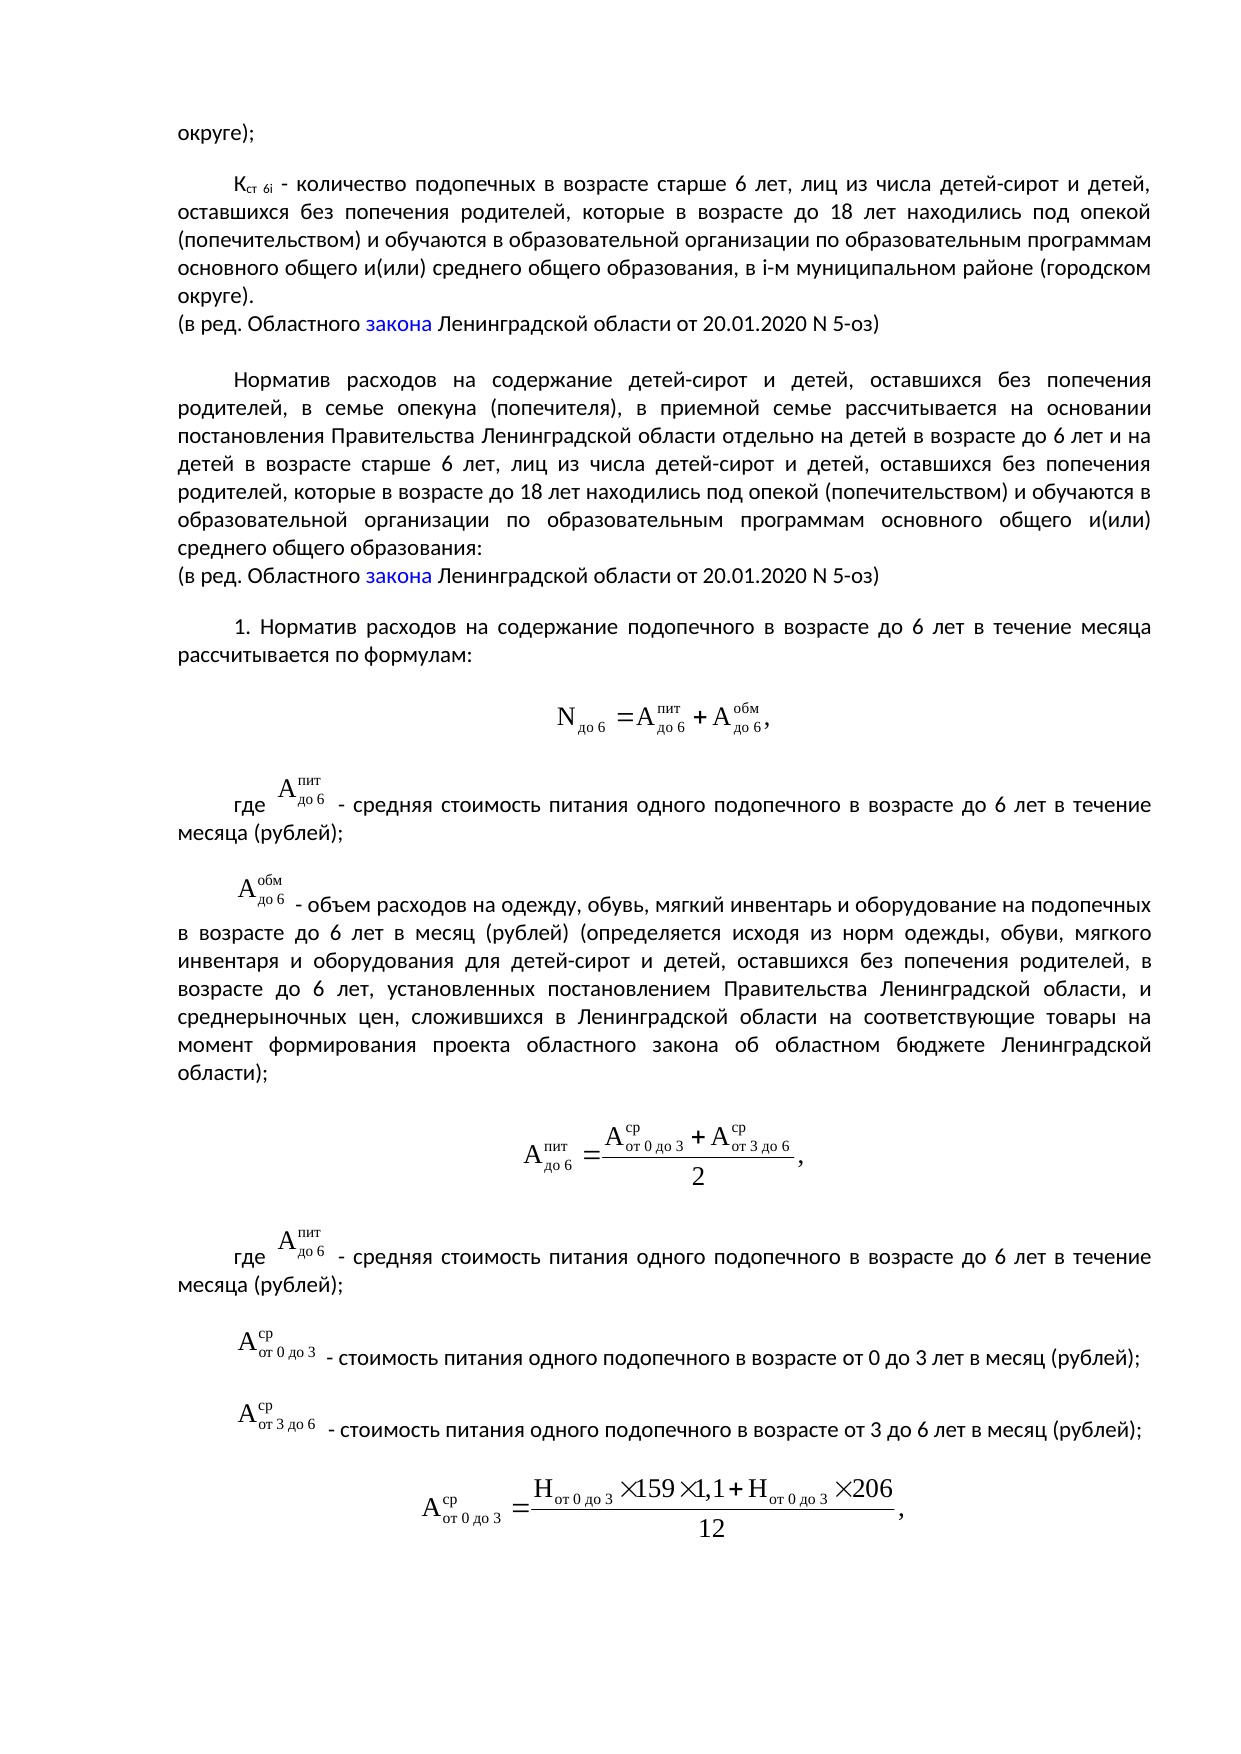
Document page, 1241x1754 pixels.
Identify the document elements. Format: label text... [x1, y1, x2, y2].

text (в ред. Областного закона Ленинградской области от 20.01.2020 N 5-оз) [177, 309, 1152, 337]
text Норматив расходов на содержание детей-сирот и детей, оставшихся без попечения родителей, в семье опекуна (попечителя), в приемной семье рассчитывается на основании постановления Правительства Ленинградской области отдельно на детей в возрасте до 6 лет и на детей в возрасте старше 6 лет, лиц из числа детей-сирот и детей, оставшихся без попечения родителей, которые в возрасте до 18 лет находились под опекой (попечительством) и обучаются в образовательной организации по образовательным программам основного общего и(или) среднего общего образования: [177, 365, 1152, 561]
text (в ред. Областного закона Ленинградской области от 20.01.2020 N 5-оз) [177, 561, 1152, 589]
text - стоимость питания одного подопечного в возрасте от 0 до 3 лет в месяц (рублей); [177, 1321, 1152, 1371]
text 1. Норматив расходов на содержание подопечного в возрасте до 6 лет в течение месяца рассчитывается по формулам: [177, 612, 1152, 668]
text где - средняя стоимость питания одного подопечного в возрасте до 6 лет в течение месяца (рублей); [177, 768, 1152, 846]
text где - средняя стоимость питания одного подопечного в возрасте до 6 лет в течение месяца (рублей); [177, 1221, 1152, 1298]
text - стоимость питания одного подопечного в возрасте от 3 до 6 лет в месяц (рублей); [177, 1394, 1152, 1443]
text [177, 118, 1152, 146]
text Кст 6i - количество подопечных в возрасте старше 6 лет, лиц из числа детей-сирот и детей, оставшихся без попечения родителей, которые в возрасте до 18 лет находились под опекой (попечительством) и обучаются в образовательной организации по образовательным программам основного общего и(или) среднего общего образования, в i-м муниципальном районе (городском округе). [177, 169, 1152, 309]
text - объем расходов на одежду, обувь, мягкий инвентарь и оборудование на подопечных в возрасте до 6 лет в месяц (рублей) (определяется исходя из норм одежды, обуви, мягкого инвентаря и оборудования для детей-сирот и детей, оставшихся без попечения родителей, в возрасте до 6 лет, установленных постановлением Правительства Ленинградской области, и среднерыночных цен, сложившихся в Ленинградской области на соответствующие товары на момент формирования проекта областного закона об областном бюджете Ленинградской области); [177, 869, 1152, 1086]
